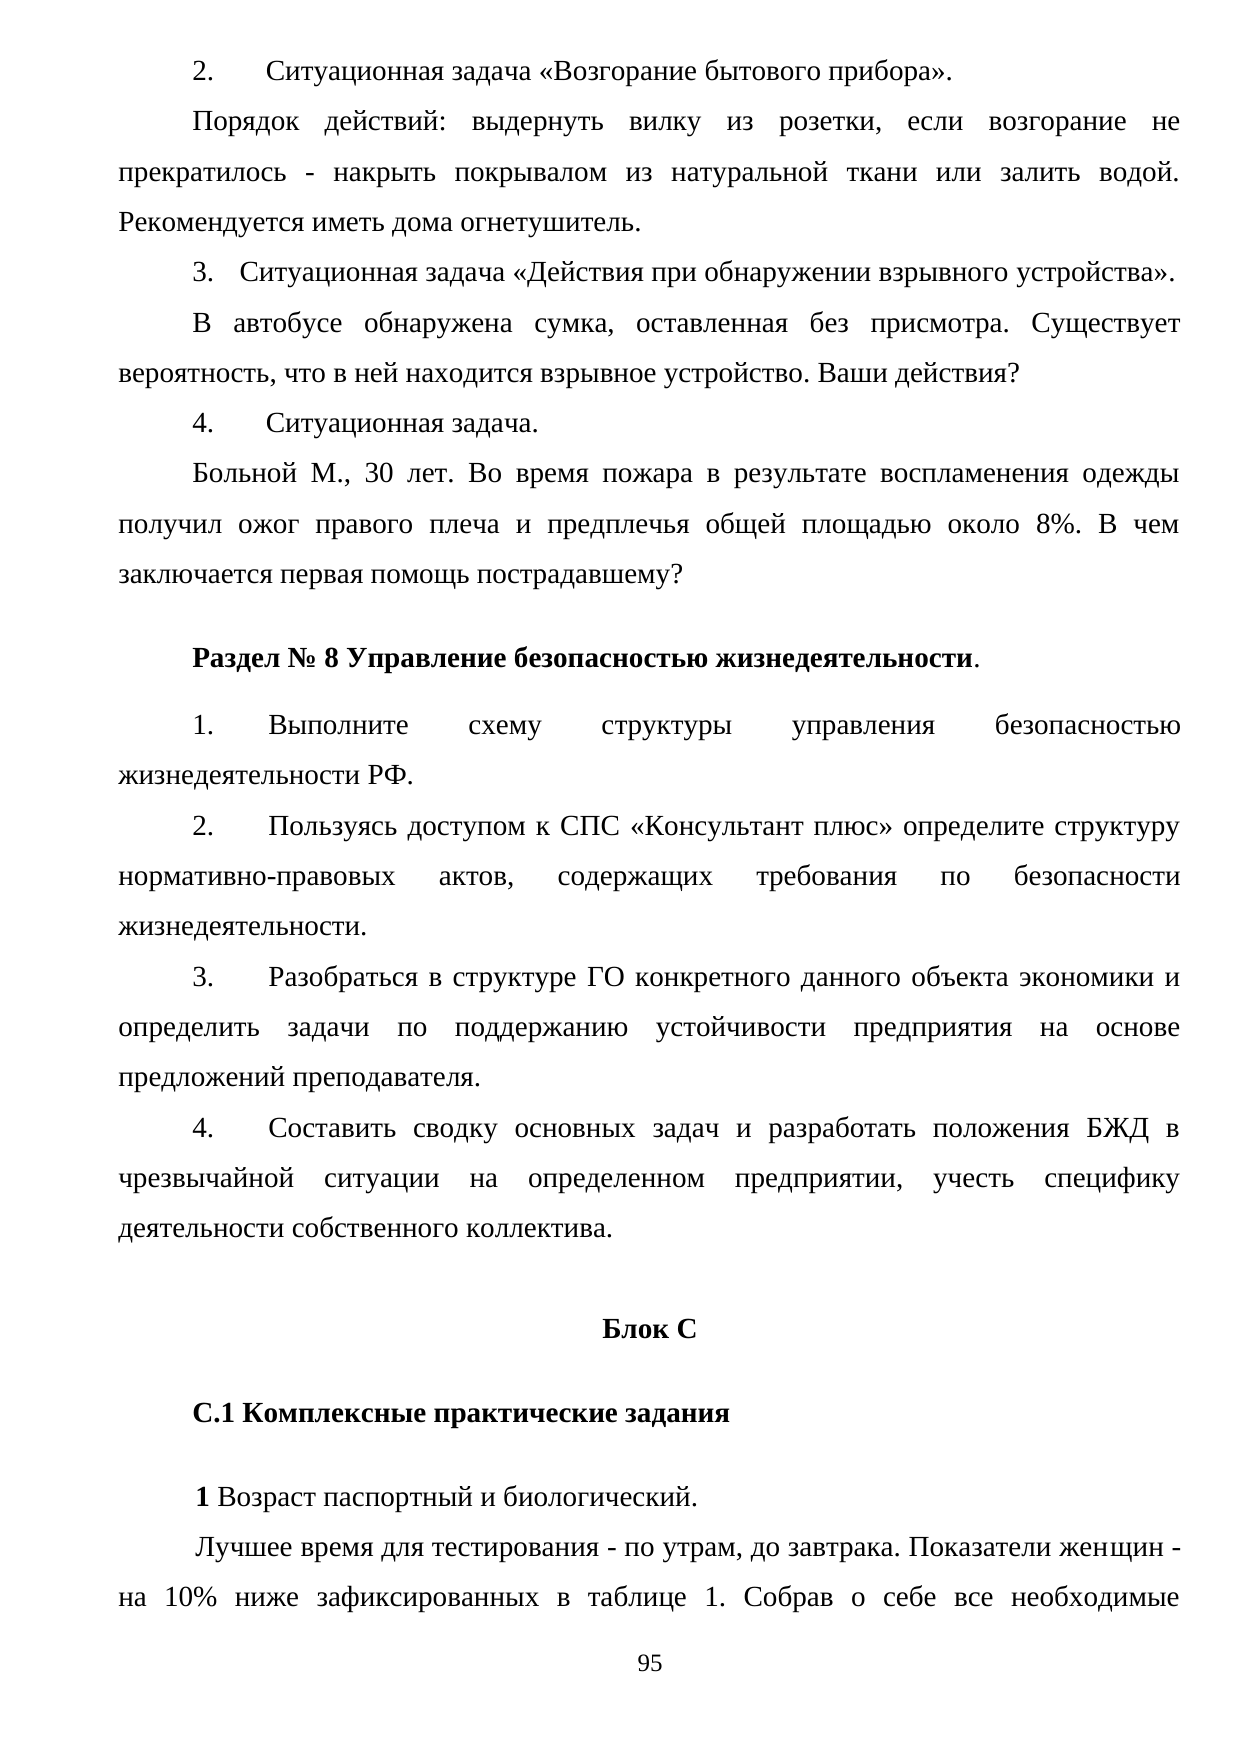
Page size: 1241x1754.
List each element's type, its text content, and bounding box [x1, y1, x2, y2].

text Порядок действий: выдернуть вилку из розетки, если возгорание не прекратилось - накрыть покрывалом из натуральной ткани или залить водой. Рекомендуется иметь дома огнетушитель. [118, 103, 1181, 238]
text Блок С [118, 1311, 1181, 1344]
text Больной М., 30 лет. Во время пожара в результате воспламенения одежды получил ожог правого плеча и предплечья общей площадью около 8%. В чем заключается первая помощь пострадавшему? [118, 456, 1181, 590]
list Составить сводку основных задач и разработать положения БЖД в чрезвычайной ситуации на определенном предприятии, учесть специфику деятельности собственного коллектива. [118, 1110, 1181, 1160]
text Раздел № 8 Управление безопасностью жизнедеятельности. [118, 640, 1181, 674]
list Пользуясь доступом к СПС «Консультант плюс» определите структуру нормативно-правовых актов, содержащих требования по безопасности жизнедеятельности. [118, 892, 1181, 942]
text В автобусе обнаружена сумка, оставленная без присмотра. Существует вероятность, что в ней находится взрывное устройство. Ваши действия? [118, 305, 1181, 388]
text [118, 1529, 1181, 1613]
list Выполните схему структуры управления безопасностью жизнедеятельности РФ. [118, 707, 1181, 791]
text 1 Возраст паспортный и биологический. [118, 1479, 1181, 1512]
list Ситуационная задача. [192, 405, 1181, 439]
list Разобраться в структуре ГО конкретного данного объекта экономики и определить задачи по поддержанию устойчивости предприятия на основе предложений преподавателя. [118, 959, 1181, 1093]
list Пользуясь доступом к СПС «Консультант плюс» определите структуру нормативно-правовых актов, содержащих требования по безопасности жизнедеятельности. [118, 808, 1181, 858]
text С.1 Комплексные практические задания [118, 1395, 1181, 1428]
list Ситуационная задача «Действия при обнаружении взрывного устройства». [192, 254, 1181, 288]
list Ситуационная задача «Возгорание бытового прибора». [118, 53, 1181, 87]
list Составить сводку основных задач и разработать положения БЖД в чрезвычайной ситуации на определенном предприятии, учесть специфику деятельности собственного коллектива. [118, 1193, 1181, 1244]
